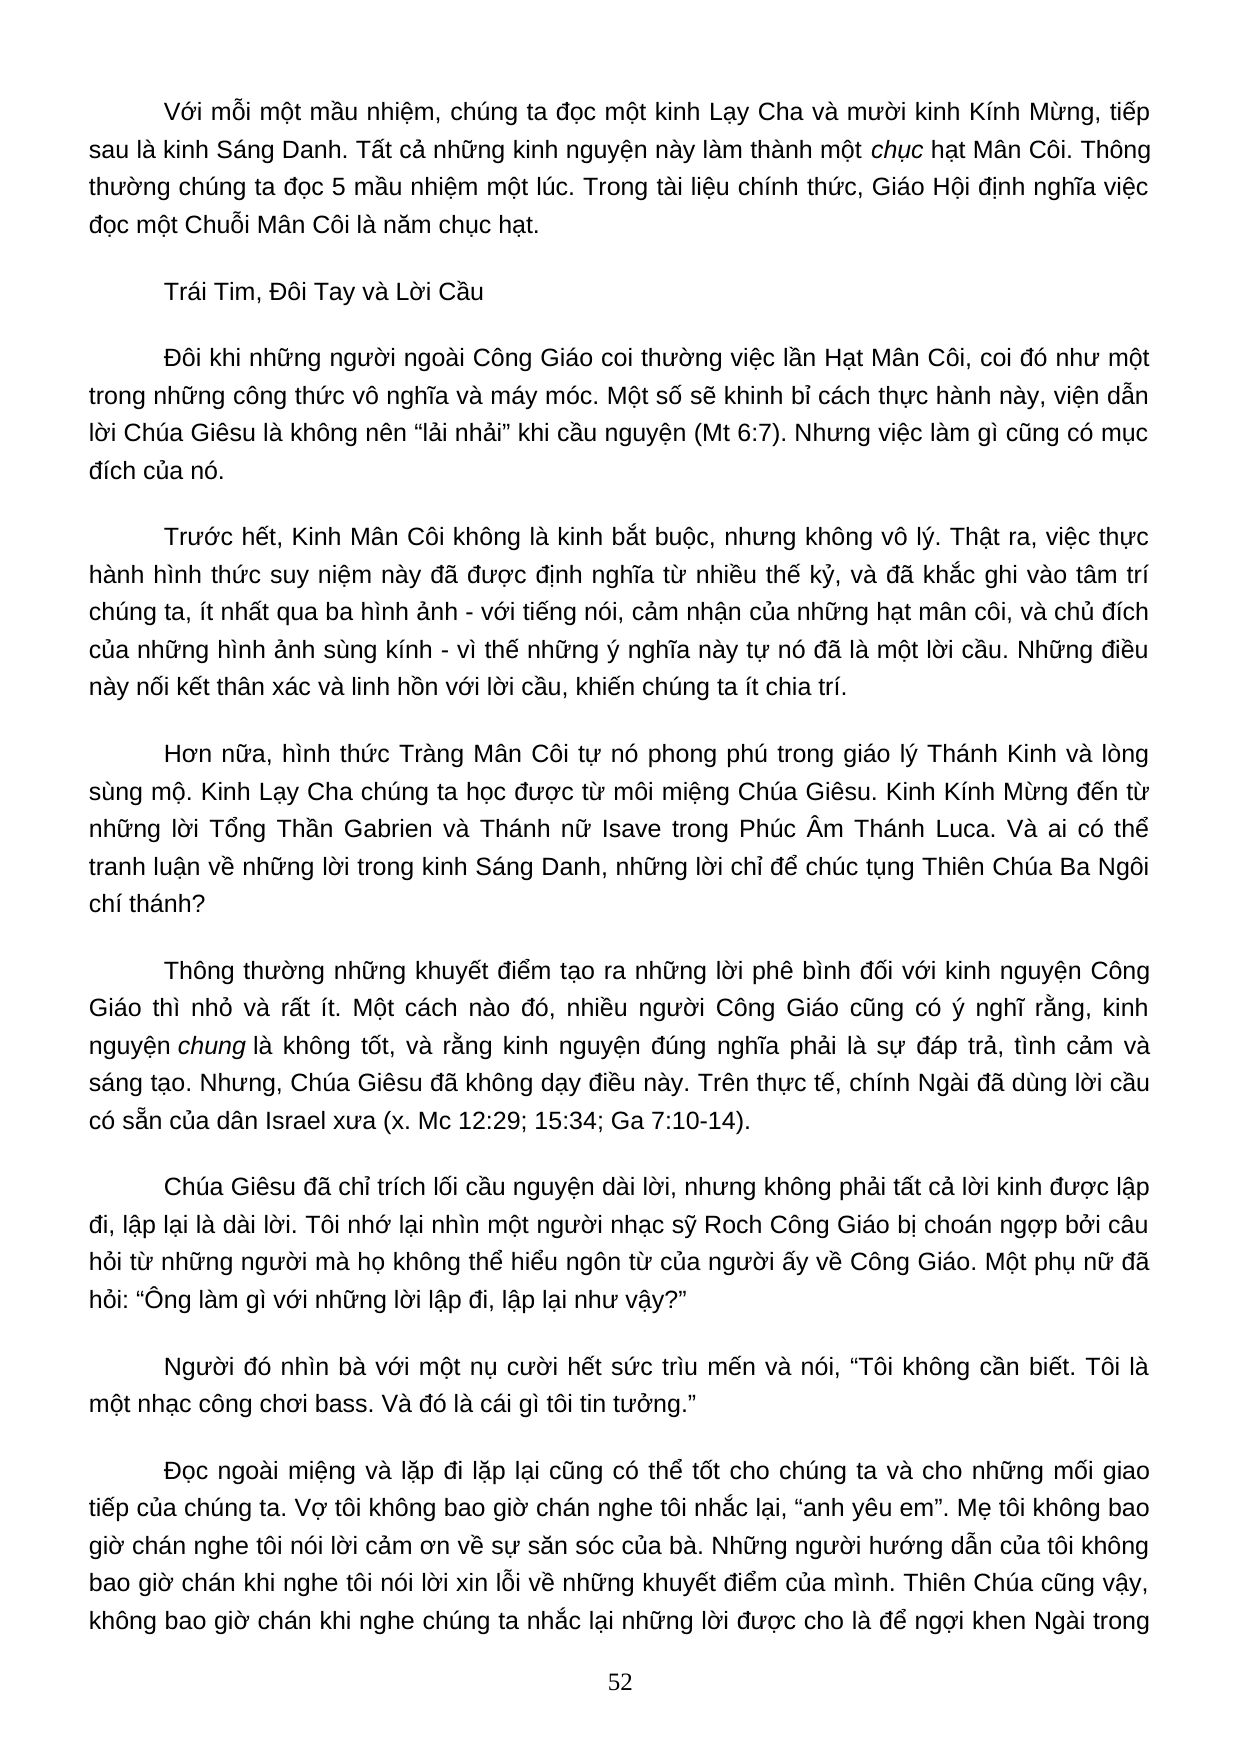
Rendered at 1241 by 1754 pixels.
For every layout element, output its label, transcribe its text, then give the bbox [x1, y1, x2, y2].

text Chúa Giêsu đã chỉ trích lối cầu nguyện dài lời, nhưng không phải tất cả lời kinh được lập đi, lập lại là dài lời. Tôi nhớ lại nhìn một người nhạc sỹ Roch Công Giáo bị choán ngợp bởi câu hỏi từ những người mà họ không thể hiểu ngôn từ của người ấy về Công Giáo. Một phụ nữ đã hỏi: “Ông làm gì với những lời lập đi, lập lại như vậy?” [89, 1164, 1152, 1314]
text Trước hết, Kinh Mân Côi không là kinh bắt buộc, nhưng không vô lý. Thật ra, việc thực hành hình thức suy niệm này đã được định nghĩa từ nhiều thế kỷ, và đã khắc ghi vào tâm trí chúng ta, ít nhất qua ba hình ảnh - với tiếng nói, cảm nhận của những hạt mân côi, và chủ đích của những hình ảnh sùng kính - vì thế những ý nghĩa này tự nó đã là một lời cầu. Những điều này nối kết thân xác và linh hồn với lời cầu, khiến chúng ta ít chia trí. [89, 514, 1152, 701]
text Hơn nữa, hình thức Tràng Mân Côi tự nó phong phú trong giáo lý Thánh Kinh và lòng sùng mộ. Kinh Lạy Cha chúng ta học được từ môi miệng Chúa Giêsu. Kinh Kính Mừng đến từ những lời Tổng Thần Gabrien và Thánh nữ Isave trong Phúc Âm Thánh Luca. Và ai có thể tranh luận về những lời trong kinh Sáng Danh, những lời chỉ để chúc tụng Thiên Chúa Ba Ngôi chí thánh? [89, 730, 1152, 918]
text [89, 1447, 1152, 1634]
text Người đó nhìn bà với một nụ cười hết sức trìu mến và nói, “Tôi không cần biết. Tôi là một nhạc công chơi bass. Và đó là cái gì tôi tin tưởng.” [89, 1343, 1152, 1418]
text Trái Tim, Đôi Tay và Lời Cầu [89, 268, 1152, 305]
text Thông thường những khuyết điểm tạo ra những lời phê bình đối với kinh nguyện Công Giáo thì nhỏ và rất ít. Một cách nào đó, nhiều người Công Giáo cũng có ý nghĩ rằng, kinh nguyện chung là không tốt, và rằng kinh nguyện đúng nghĩa phải là sự đáp trả, tình cảm và sáng tạo. Nhưng, Chúa Giêsu đã không dạy điều này. Trên thực tế, chính Ngài đã dùng lời cầu có sẵn của dân Israel xưa (x. Mc 12:29; 15:34; Ga 7:10-14). [89, 947, 1152, 1134]
text Đôi khi những người ngoài Công Giáo coi thường việc lần Hạt Mân Côi, coi đó như một trong những công thức vô nghĩa và máy móc. Một số sẽ khinh bỉ cách thực hành này, viện dẫn lời Chúa Giêsu là không nên “lải nhải” khi cầu nguyện (Mt 6:7). Nhưng việc làm gì cũng có mục đích của nó. [89, 334, 1152, 484]
text Với mỗi một mầu nhiệm, chúng ta đọc một kinh Lạy Cha và mười kinh Kính Mừng, tiếp sau là kinh Sáng Danh. Tất cả những kinh nguyện này làm thành một chục hạt Mân Côi. Thông thường chúng ta đọc 5 mầu nhiệm một lúc. Trong tài liệu chính thức, Giáo Hội định nghĩa việc đọc một Chuỗi Mân Côi là năm chục hạt. [89, 89, 1152, 239]
